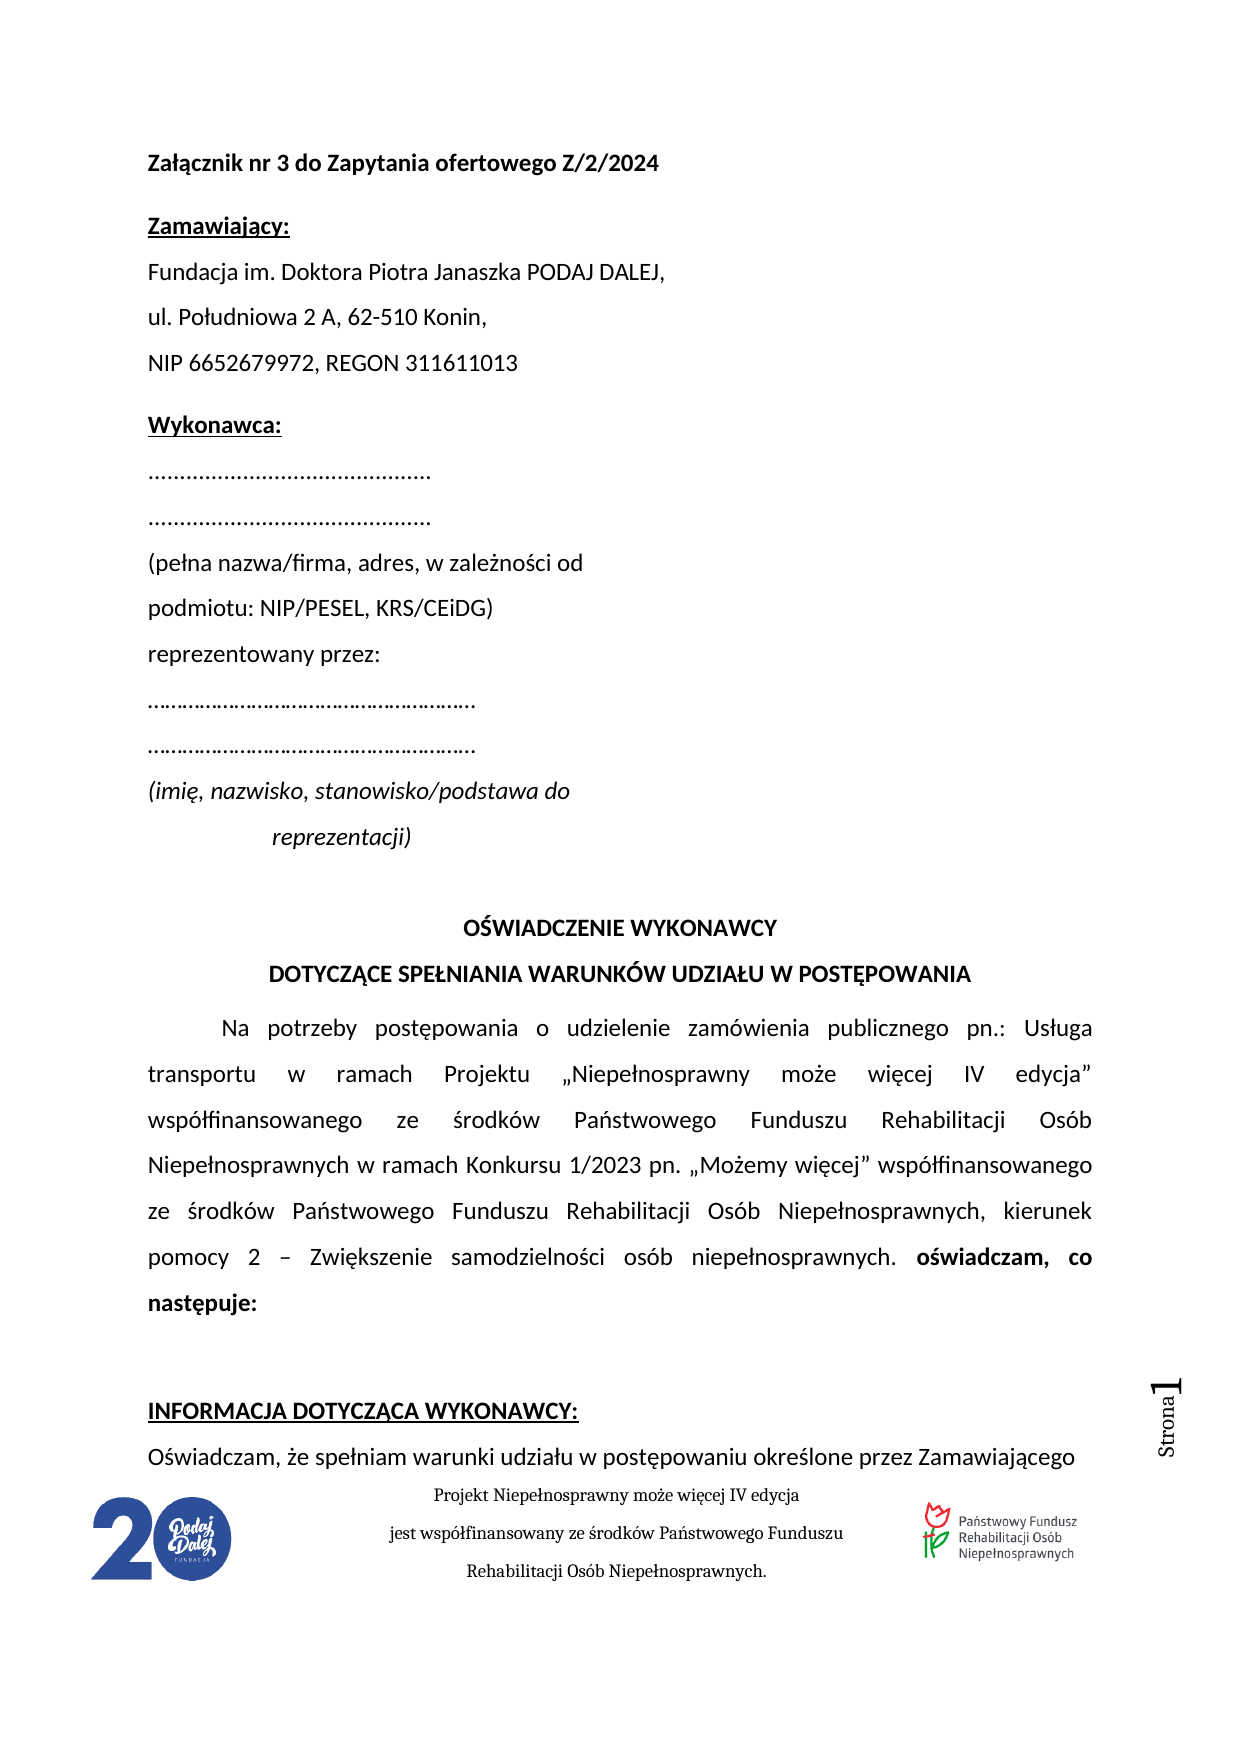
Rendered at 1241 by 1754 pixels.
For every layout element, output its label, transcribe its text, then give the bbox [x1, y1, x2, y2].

text Zamawiający: Fundacja im. Doktora Piotra Janaszka PODAJ DALEJ, ul. Południowa 2 A, 62-510 Konin, NIP 6652679972, REGON 311611013 [148, 210, 1093, 378]
text Wykonawca: [148, 409, 1093, 440]
text reprezentowany przez: [148, 638, 1093, 669]
picture [896, 1477, 1104, 1587]
text OŚWIADCZENIE WYKONAWCY [148, 913, 1093, 943]
text podmiotu: NIP/PESEL, KRS/CEiDG) [148, 592, 1093, 623]
text DOTYCZĄCE SPEŁNIANIA WARUNKÓW UDZIAŁU W POSTĘPOWANIA [148, 958, 1093, 989]
text ............................................. [148, 455, 1093, 486]
text ………………………………………………… [148, 684, 1093, 714]
picture [71, 1471, 250, 1606]
text INFORMACJA DOTYCZĄCA WYKONAWCY: [148, 1395, 1093, 1425]
text (pełna nazwa/firma, adres, w zależności od [148, 547, 1093, 577]
text (imię, nazwisko, stanowisko/podstawa do [148, 775, 1093, 806]
text reprezentacji) [148, 821, 1093, 852]
text ............................................. [148, 501, 1093, 532]
text Na potrzeby postępowania o udzielenie zamówienia publicznego pn.: Usługa transportu w ramach Projektu „Niepełnosprawny może więcej IV edycja” współfinansowanego ze środków Państwowego Funduszu Rehabilitacji Osób Niepełnosprawnych w ramach Konkursu 1/2023 pn. „Możemy więcej” współfinansowanego ze środków Państwowego Funduszu Rehabilitacji Osób Niepełnosprawnych, kierunek pomocy 2 – Zwiększenie samodzielności osób niepełnosprawnych. oświadczam, co następuje: [148, 1012, 1093, 1317]
text Załącznik nr 3 do Zapytania ofertowego Z/2/2024 [148, 148, 1093, 178]
text ………………………………………………… [148, 730, 1093, 760]
text Oświadczam, że spełniam warunki udziału w postępowaniu określone przez Zamawiającego [148, 1441, 1093, 1471]
